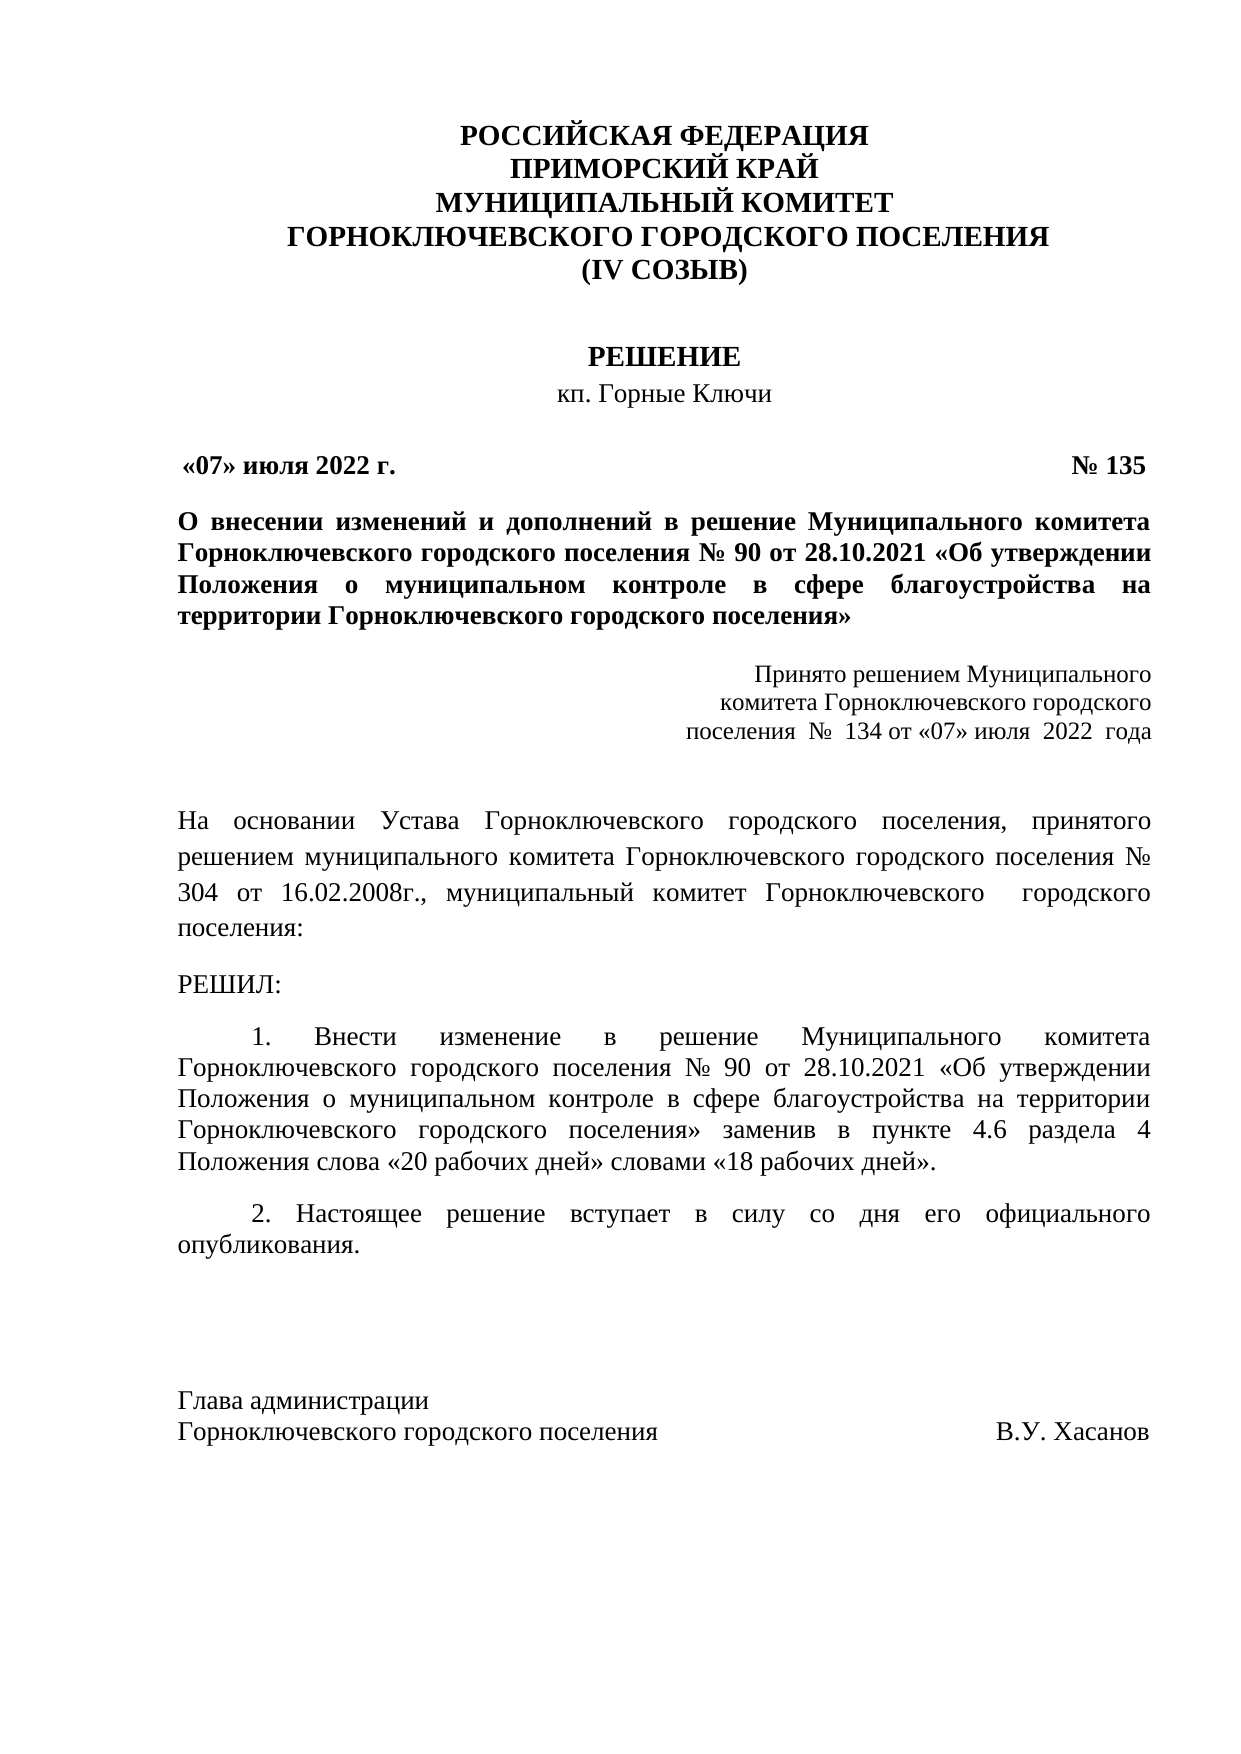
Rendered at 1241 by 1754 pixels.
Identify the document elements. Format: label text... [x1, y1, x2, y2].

text РОССИЙСКАЯ ФЕДЕРАЦИЯ [177, 118, 1152, 152]
text РЕШИЛ: [177, 968, 1152, 999]
text Принято решением Муниципального [177, 659, 1152, 687]
text На основании Устава Горноключевского городского поселения, принятого решением муниципального комитета Горноключевского городского поселения № 304 от 16.02.2008г., муниципальный комитет Горноключевского городского поселения: [177, 804, 1152, 943]
text Глава администрации [177, 1384, 1152, 1415]
text кп. Горные Ключи [177, 377, 1152, 408]
text Горноключевского городского поселения В.У. Хасанов [177, 1415, 1152, 1446]
subtitle О внесении изменений и дополнений в решение Муниципального комитета Горноключевского городского поселения № 90 от 28.10.2021 «Об утверждении Положения о муниципальном контроле в сфере благоустройства на территории Горноключевского городского поселения» [177, 505, 1152, 630]
text поселения № 134 от «07» июля 2022 года [177, 716, 1152, 745]
text комитета Горноключевского городского [177, 687, 1152, 716]
text РЕШЕНИЕ [177, 339, 1152, 372]
text ГОРНОКЛЮЧЕВСКОГО ГОРОДСКОГО ПОСЕЛЕНИЯ [177, 219, 1152, 252]
text МУНИЦИПАЛЬНЫЙ КОМИТЕТ [177, 185, 1152, 219]
text (IV СОЗЫВ) [177, 252, 1152, 286]
text ПРИМОРСКИЙ КРАЙ [177, 152, 1152, 185]
text 2. Настоящее решение вступает в силу со дня его официального опубликования. [177, 1197, 1152, 1259]
text «07» июля 2022 г. № 135 [177, 449, 1152, 480]
text 1. Внести изменение в решение Муниципального комитета Горноключевского городского поселения № 90 от 28.10.2021 «Об утверждении Положения о муниципальном контроле в сфере благоустройства на территории Горноключевского городского поселения» заменив в пункте 4.6 раздела 4 Положения слова «20 рабочих дней» словами «18 рабочих дней». [177, 1020, 1152, 1176]
